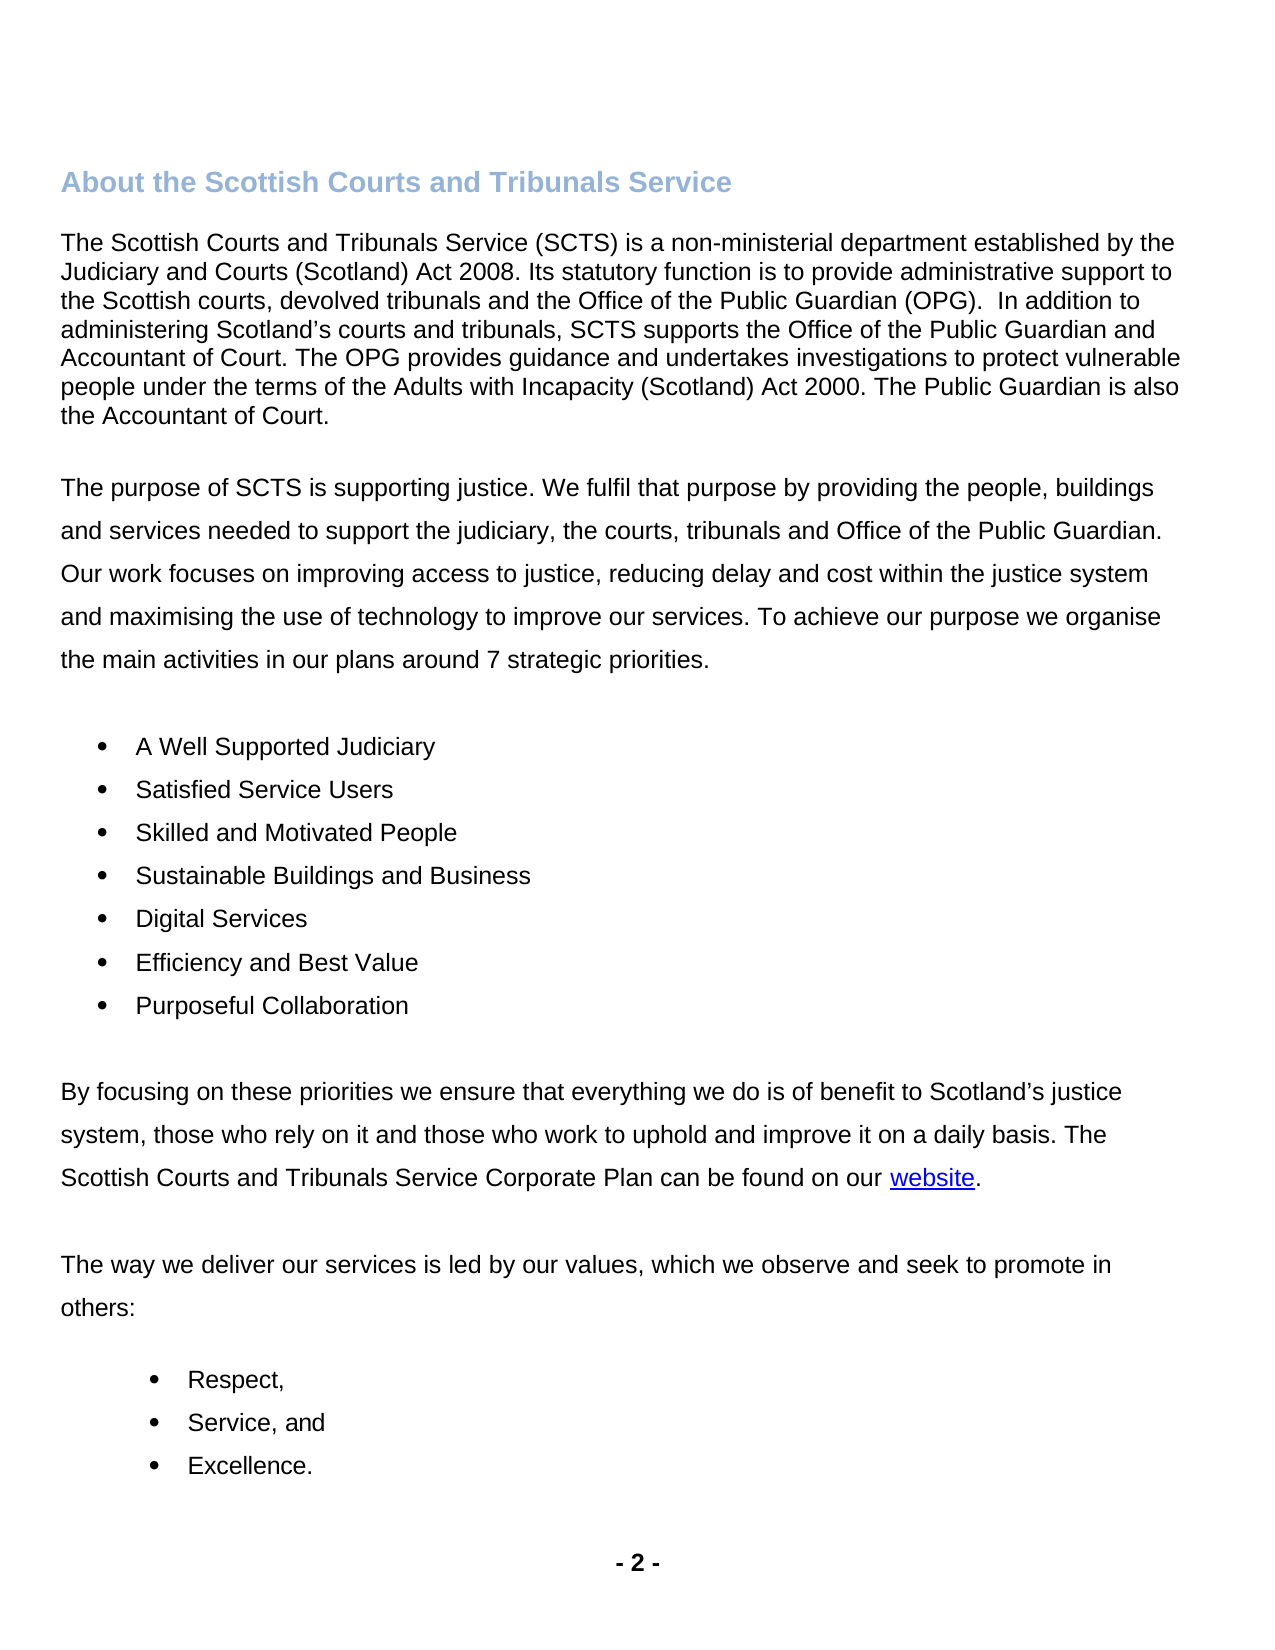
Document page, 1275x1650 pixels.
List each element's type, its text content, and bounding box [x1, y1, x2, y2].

list Efficiency and Best Value [98, 948, 1193, 976]
list Respect, [150, 1365, 1210, 1394]
list Skilled and Motivated People [98, 818, 1193, 847]
list Sustainable Buildings and Business [98, 861, 1193, 890]
list Satisfied Service Users [98, 775, 1193, 803]
list Purposeful Collaboration [98, 991, 1193, 1020]
list A Well Supported Judiciary [98, 731, 1193, 760]
text The way we deliver our services is led by our values, which we observe and seek to promote in others: [60, 1250, 1193, 1322]
text The purpose of SCTS is supporting justice. We fulfil that purpose by providing the people, buildings and services needed to support the judiciary, the courts, tribunals and Office of the Public Guardian. Our work focuses on improving access to justice, reducing delay and cost within the justice system and maximising the use of technology to improve our services. To achieve our purpose we organise the main activities in our plans around 7 strategic priorities. [60, 473, 1193, 674]
list Excellence. [150, 1451, 1210, 1480]
list Service, and [150, 1408, 1210, 1437]
text The Scottish Courts and Tribunals Service (SCTS) is a non-ministerial department established by the Judiciary and Courts (Scotland) Act 2008. Its statutory function is to provide administrative support to the Scottish courts, devolved tribunals and the Office of the Public Guardian (OPG). In addition to administering Scotland’s courts and tribunals, SCTS supports the Office of the Public Guardian and Accountant of Court. The OPG provides guidance and undertakes investigations to protect vulnerable people under the terms of the Adults with Incapacity (Scotland) Act 2000. The Public Guardian is also the Accountant of Court. [60, 228, 1210, 429]
text About the Scottish Courts and Tribunals Service [60, 164, 1210, 198]
list Digital Services [98, 904, 1193, 933]
text By focusing on these priorities we ensure that everything we do is of benefit to Scotland’s justice system, those who rely on it and those who work to uphold and improve it on a daily basis. The Scottish Courts and Tribunals Service Corporate Plan can be found on our website. [60, 1077, 1193, 1192]
